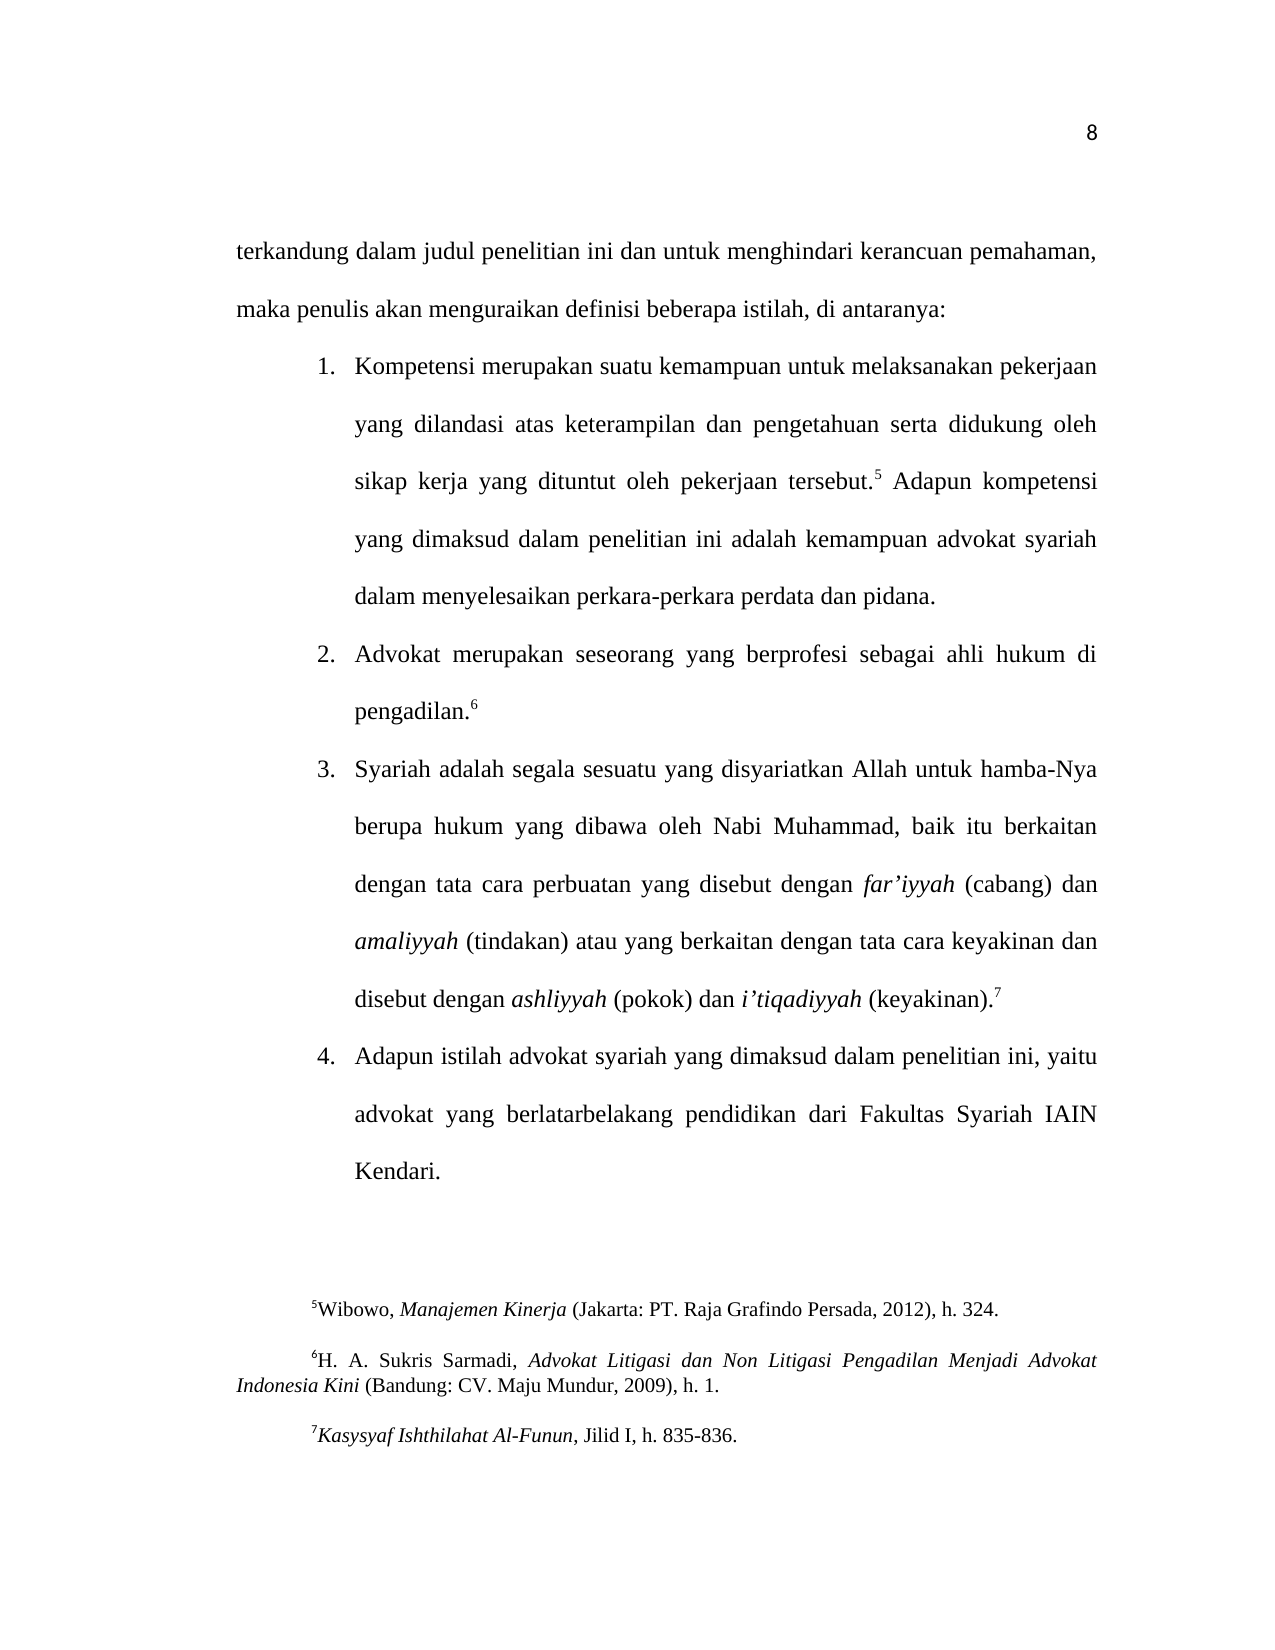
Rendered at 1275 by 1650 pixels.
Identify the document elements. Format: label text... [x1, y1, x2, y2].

list Syariah adalah segala sesuatu yang disyariatkan Allah untuk hamba-Nya berupa hukum yang dibawa oleh Nabi Muhammad, baik itu berkaitan dengan tata cara perbuatan yang disebut dengan far’iyyah (cabang) dan amaliyyah (tindakan) atau yang berkaitan dengan tata cara keyakinan dan disebut dengan ashliyyah (pokok) dan i’tiqadiyyah (keyakinan). [317, 754, 1098, 1012]
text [236, 236, 1098, 322]
list Adapun istilah advokat syariah yang dimaksud dalam penelitian ini, yaitu advokat yang berlatarbelakang pendidikan dari Fakultas Syariah IAIN Kendari. [317, 1041, 1098, 1185]
list Kompetensi merupakan suatu kemampuan untuk melaksanakan pekerjaan yang dilandasi atas keterampilan dan pengetahuan serta didukung oleh sikap kerja yang dituntut oleh pekerjaan tersebut. Adapun kompetensi yang dimaksud dalam penelitian ini adalah kemampuan advokat syariah dalam menyelesaikan perkara-perkara perdata dan pidana. [317, 351, 1098, 610]
list Advokat merupakan seseorang yang berprofesi sebagai ahli hukum di pengadilan. [317, 639, 1098, 725]
